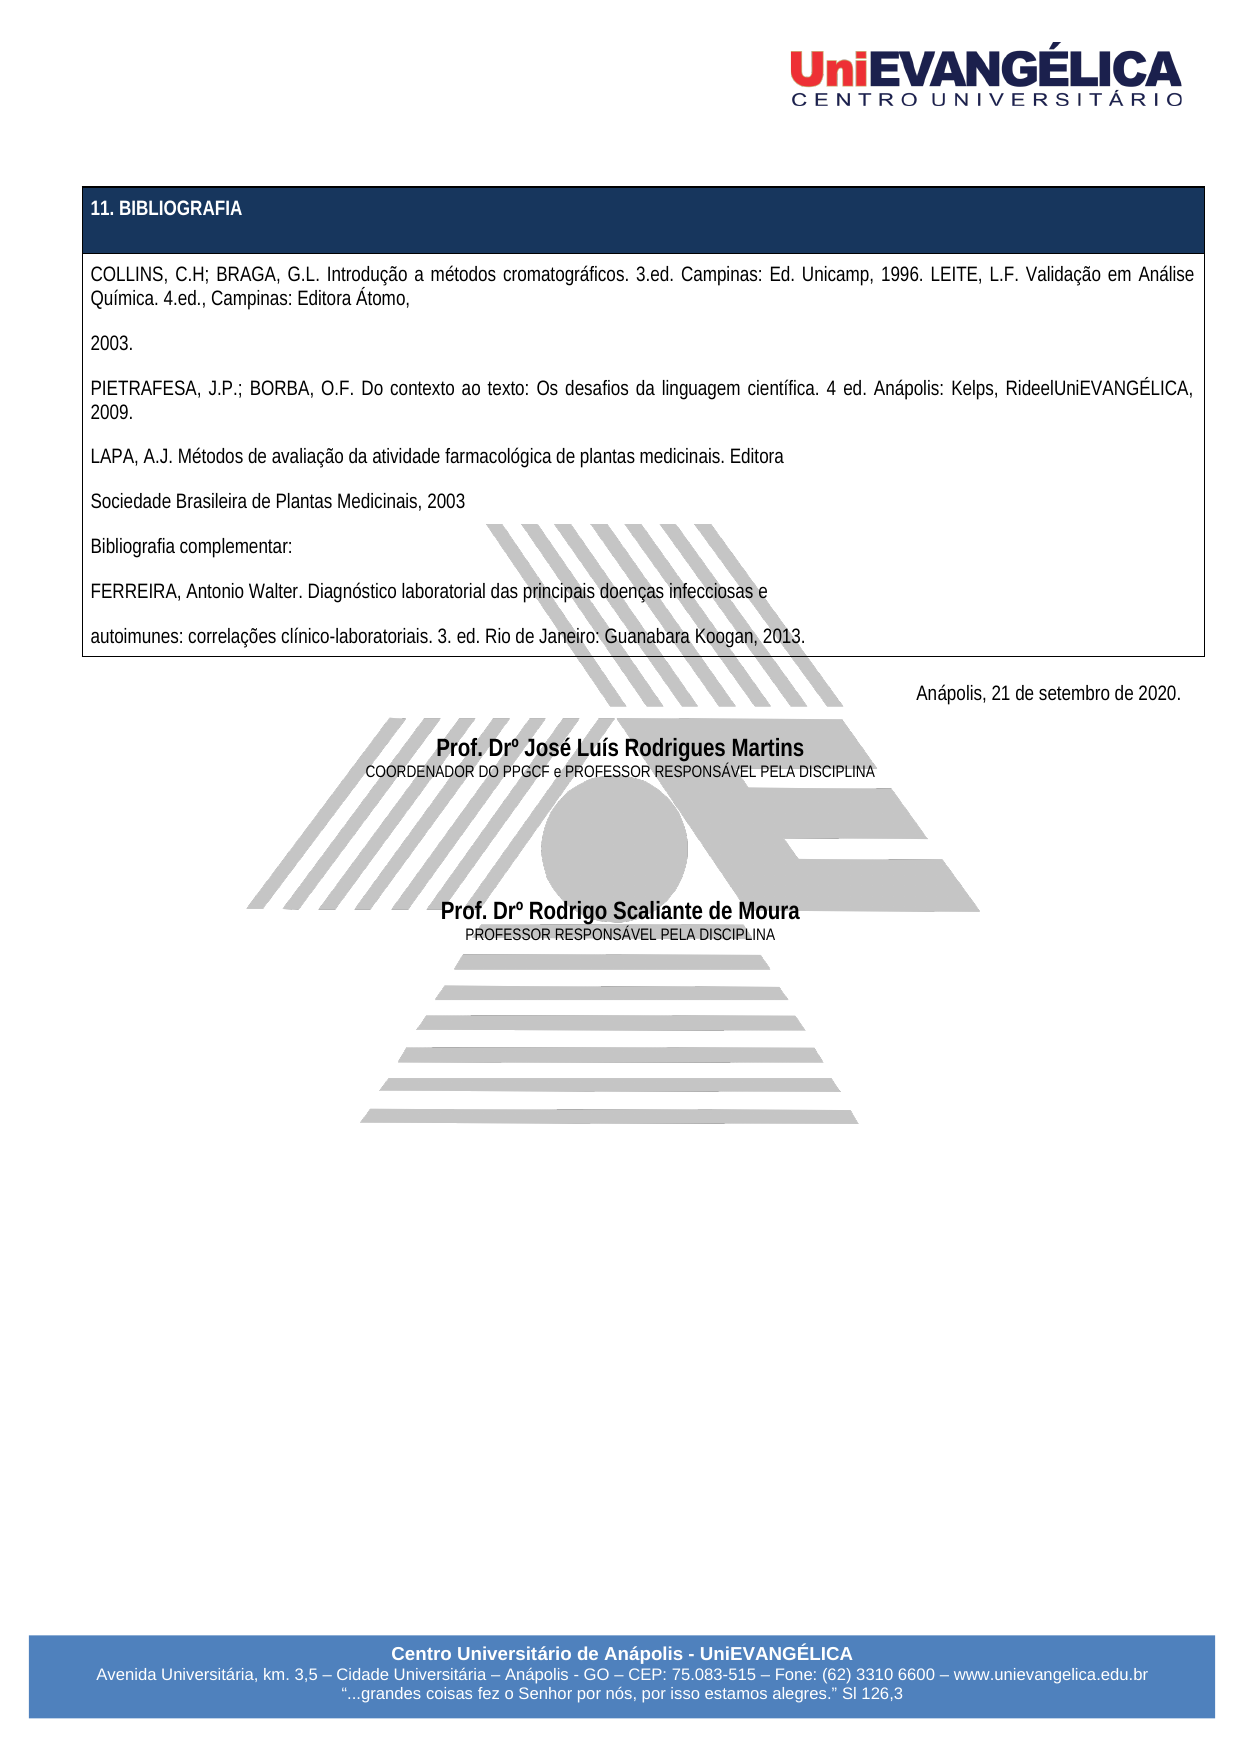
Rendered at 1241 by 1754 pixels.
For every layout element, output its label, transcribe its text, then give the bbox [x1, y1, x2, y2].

table_header 11. BIBLIOGRAFIA [83, 188, 1204, 253]
text COORDENADOR DO PPGCF e PROFESSOR RESPONSÁVEL PELA DISCIPLINA [59, 762, 1181, 781]
picture [246, 781, 980, 896]
table_cell COLLINS, C.H; BRAGA, G.L. Introdução a métodos cromatográficos. 3.ed. Campinas: Ed. Unicamp, 1996. LEITE, L.F. Validação em Análise Química. 4.ed., Campinas: Editora Átomo, 2003. PIETRAFESA, J.P.; BORBA, O.F. Do contexto ao texto: Os desafios da linguagem científica. 4 ed. Anápolis: Kelps, RideelUniEVANGÉLICA, 2009. LAPA, A.J. Métodos de avaliação da atividade farmacológica de plantas medicinais. Editora Sociedade Brasileira de Plantas Medicinais, 2003 Bibliografia complementar: FERREIRA, Antonio Walter. Diagnóstico laboratorial das principais doenças infecciosas e autoimunes: correlações clínico-laboratoriais. 3. ed. Rio de Janeiro: Guanabara Koogan, 2013. [83, 254, 1204, 656]
text Prof. Drº José Luís Rodrigues Martins [59, 733, 1181, 762]
picture [790, 42, 1182, 106]
picture [246, 705, 980, 733]
picture [246, 944, 980, 1124]
picture [246, 657, 980, 681]
text Anápolis, 21 de setembro de 2020. [59, 681, 1181, 705]
text Prof. Drº Rodrigo Scaliante de Moura [59, 896, 1181, 924]
text PROFESSOR RESPONSÁVEL PELA DISCIPLINA [59, 924, 1181, 944]
